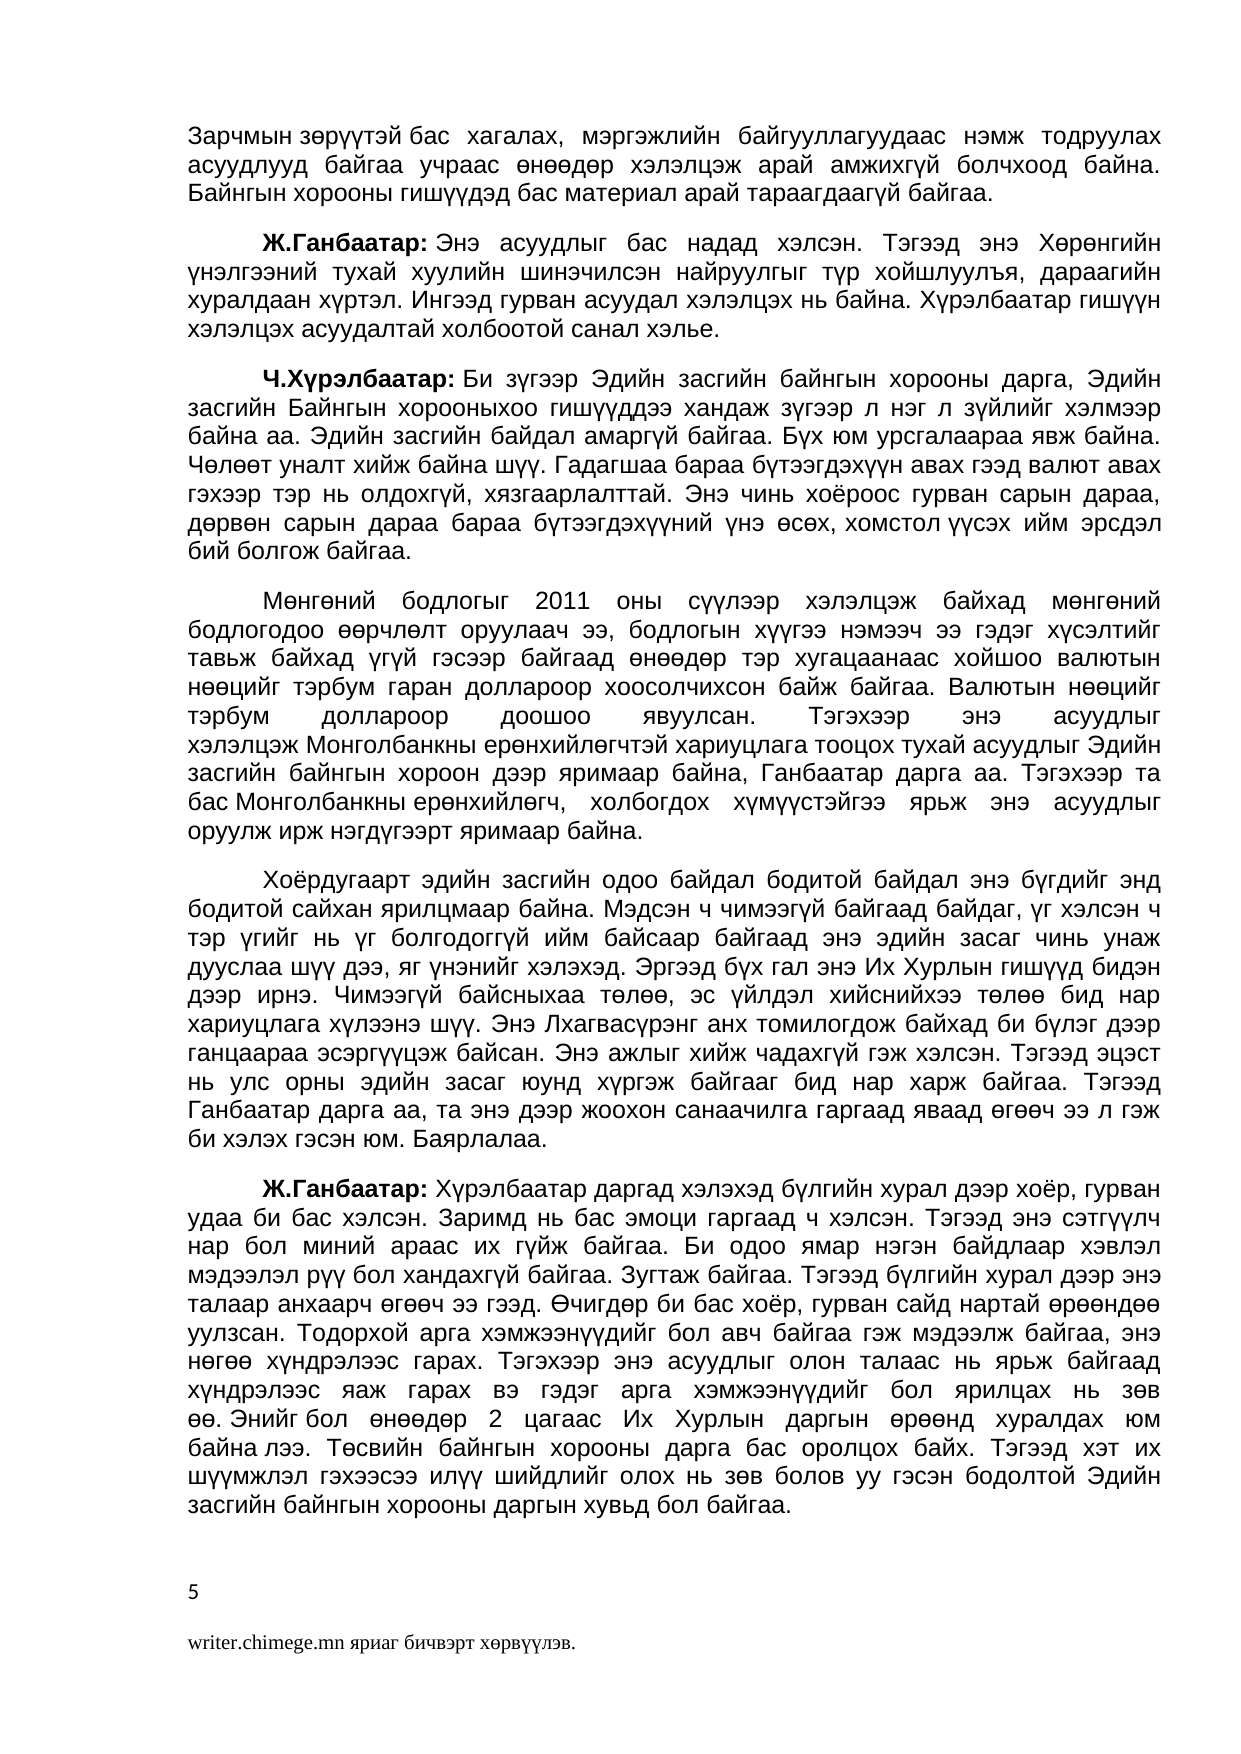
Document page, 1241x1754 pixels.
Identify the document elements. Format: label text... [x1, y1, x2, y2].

text Ж.Ганбаатар: Хүрэлбаатар даргад хэлэхэд бүлгийн хурал дээр хоёр, гурван удаа би бас хэлсэн. Заримд нь бас эмоци гаргаад ч хэлсэн. Тэгээд энэ сэтгүүлч нар бол миний араас их гүйж байгаа. Би одоо ямар нэгэн байдлаар хэвлэл мэдээлэл рүү бол хандахгүй байгаа. Зугтаж байгаа. Тэгээд бүлгийн хурал дээр энэ талаар анхаарч өгөөч ээ гээд. Өчигдөр би бас хоёр, гурван сайд нартай өрөөндөө уулзсан. Тодорхой арга хэмжээнүүдийг бол авч байгаа гэж мэдээлж байгаа, энэ нөгөө хүндрэлээс гарах. Тэгэхээр энэ асуудлыг олон талаас нь ярьж байгаад хүндрэлээс яаж гарах вэ гэдэг арга хэмжээнүүдийг бол ярилцах нь зөв өө. Энийг бол өнөөдөр 2 цагаас Их Хурлын даргын өрөөнд хуралдах юм байна лээ. Төсвийн байнгын хорооны дарга бас оролцох байх. Тэгээд хэт их шүүмжлэл гэхээсээ илүү шийдлийг олох нь зөв болов уу гэсэн бодолтой Эдийн засгийн байнгын хорооны даргын хувьд бол байгаа. [187, 1174, 1162, 1519]
text Мөнгөний бодлогыг 2011 оны сүүлээр хэлэлцэж байхад мөнгөний бодлогодоо өөрчлөлт оруулаач ээ, бодлогын хүүгээ нэмээч ээ гэдэг хүсэлтийг тавьж байхад үгүй гэсээр байгаад өнөөдөр тэр хугацаанаас хойшоо валютын нөөцийг тэрбум гаран доллароор хоосолчихсон байж байгаа. Валютын нөөцийг тэрбум доллароор доошоо явуулсан. Тэгэхээр энэ асуудлыг хэлэлцэж Монголбанкны ерөнхийлөгчтэй хариуцлага тооцох тухай асуудлыг Эдийн засгийн байнгын хороон дээр яримаар байна, Ганбаатар дарга аа. Тэгэхээр та бас Монголбанкны ерөнхийлөгч, холбогдох хүмүүстэйгээ ярьж энэ асуудлыг оруулж ирж нэгдүгээрт яримаар байна. [187, 586, 1162, 844]
text Ж.Ганбаатар: Энэ асуудлыг бас надад хэлсэн. Тэгээд энэ Хөрөнгийн үнэлгээний тухай хуулийн шинэчилсэн найруулгыг түр хойшлуулъя, дараагийн хуралдаан хүртэл. Ингээд гурван асуудал хэлэлцэх нь байна. Хүрэлбаатар гишүүн хэлэлцэх асуудалтай холбоотой санал хэлье. [187, 228, 1162, 343]
text Хоёрдугаарт эдийн засгийн одоо байдал бодитой байдал энэ бүгдийг энд бодитой сайхан ярилцмаар байна. Мэдсэн ч чимээгүй байгаад байдаг, үг хэлсэн ч тэр үгийг нь үг болгодоггүй ийм байсаар байгаад энэ эдийн засаг чинь унаж дууслаа шүү дээ, яг үнэнийг хэлэхэд. Эргээд бүх гал энэ Их Хурлын гишүүд бидэн дээр ирнэ. Чимээгүй байсныхаа төлөө, эс үйлдэл хийснийхээ төлөө бид нар хариуцлага хүлээнэ шүү. Энэ Лхагвасүрэнг анх томилогдож байхад би бүлэг дээр ганцаараа эсэргүүцэж байсан. Энэ ажлыг хийж чадахгүй гэж хэлсэн. Тэгээд эцэст нь улс орны эдийн засаг юунд хүргэж байгааг бид нар харж байгаа. Тэгээд Ганбаатар дарга аа, та энэ дээр жоохон санаачилга гаргаад яваад өгөөч ээ л гэж би хэлэх гэсэн юм. Баярлалаа. [187, 865, 1162, 1153]
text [187, 121, 1162, 207]
text Ч.Хүрэлбаатар: Би зүгээр Эдийн засгийн байнгын хорооны дарга, Эдийн засгийн Байнгын хорооныхоо гишүүддээ хандаж зүгээр л нэг л зүйлийг хэлмээр байна аа. Эдийн засгийн байдал амаргүй байгаа. Бүх юм урсгалаараа явж байна. Чөлөөт уналт хийж байна шүү. Гадагшаа бараа бүтээгдэхүүн авах гээд валют авах гэхээр тэр нь олдохгүй, хязгаарлалттай. Энэ чинь хоёроос гурван сарын дараа, дөрвөн сарын дараа бараа бүтээгдэхүүний үнэ өсөх, хомстол үүсэх ийм эрсдэл бий болгож байгаа. [187, 364, 1162, 565]
